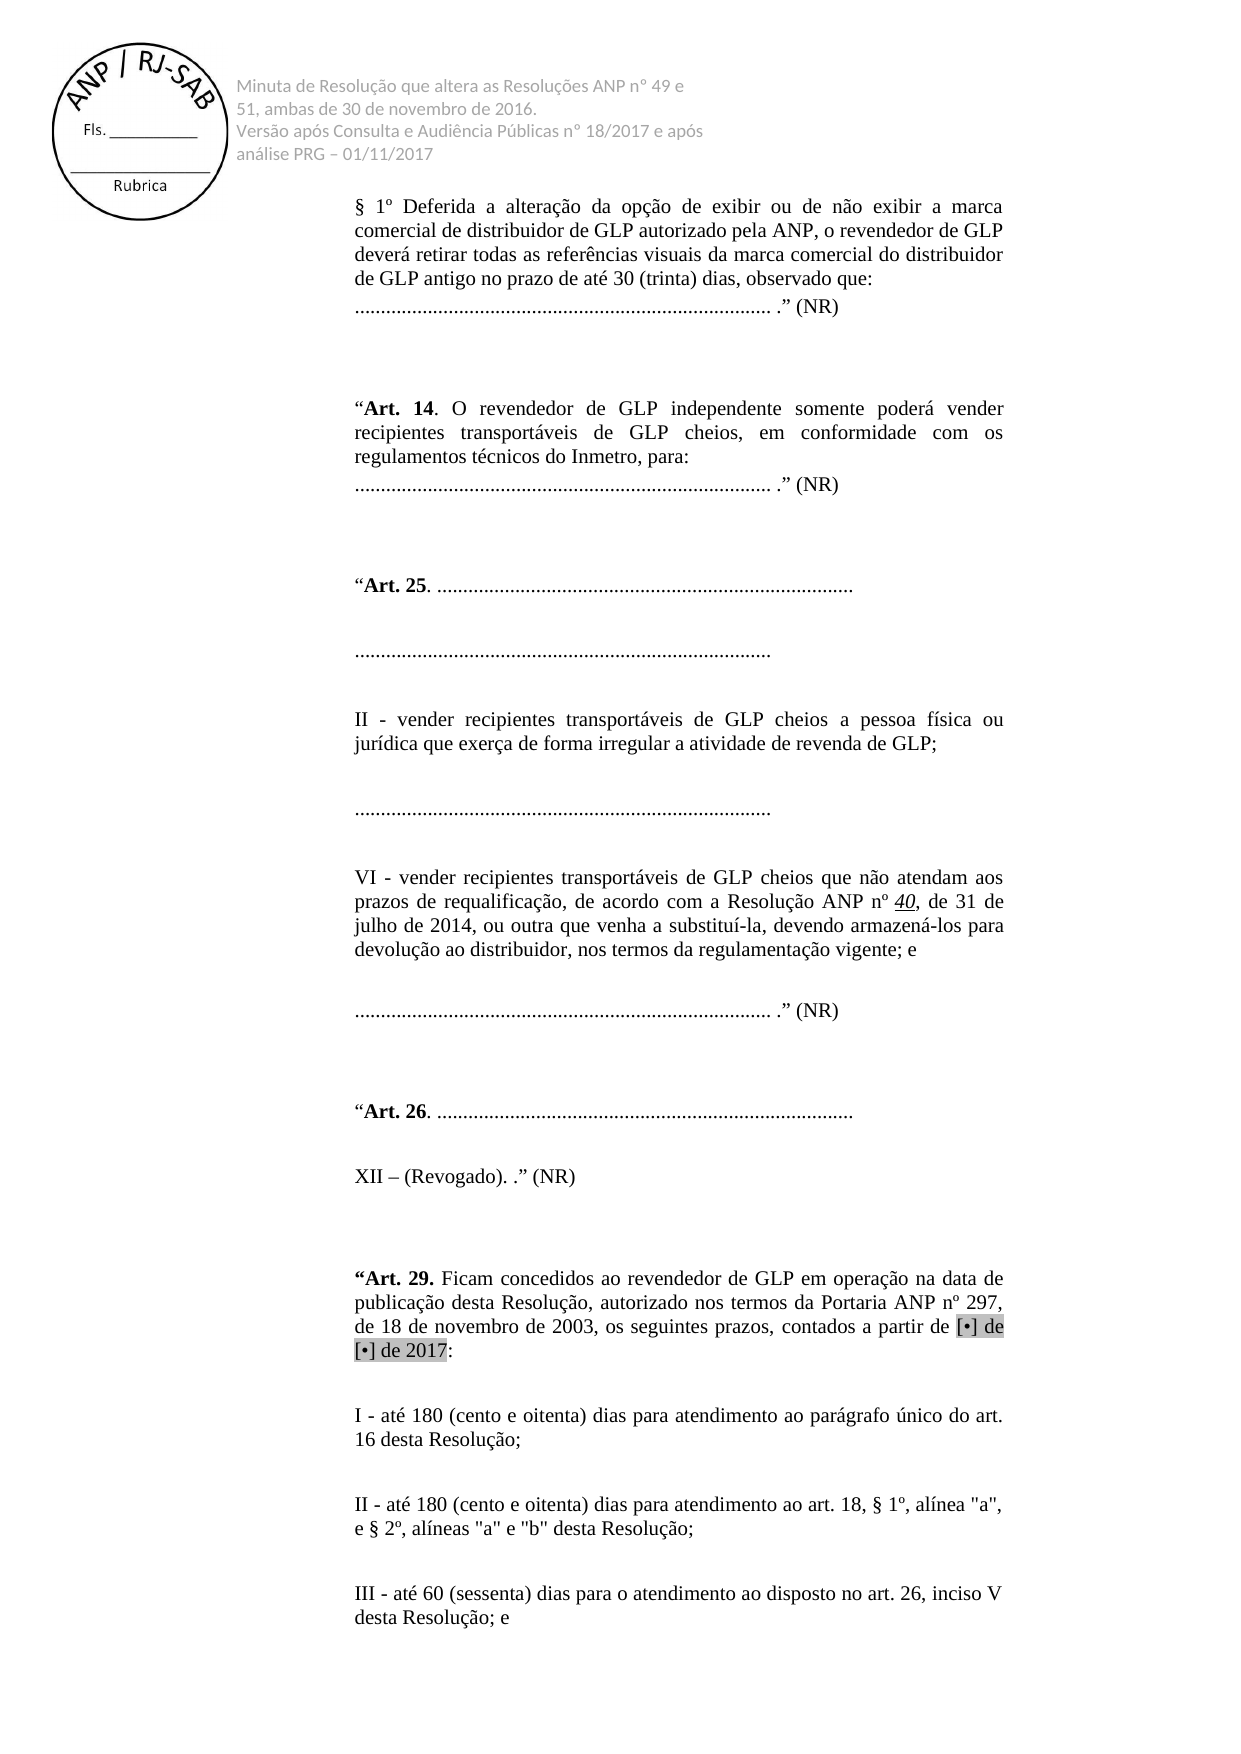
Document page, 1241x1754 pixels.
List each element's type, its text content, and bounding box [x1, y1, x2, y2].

text “Art. 25. ................................................................................ [354, 573, 1004, 597]
text “Art. 29. Ficam concedidos ao revendedor de GLP em operação na data de publicação desta Resolução, autorizado nos termos da Portaria ANP nº 297, de 18 de novembro de 2003, os seguintes prazos, contados a partir de [•] de [•] de 2017: [354, 1266, 1004, 1362]
text VI - vender recipientes transportáveis de GLP cheios que não atendam aos prazos de requalificação, de acordo com a Resolução ANP nº 40, de 31 de julho de 2014, ou outra que venha a substituí-la, devendo armazená-los para devolução ao distribuidor, nos termos da regulamentação vigente; e [354, 865, 1004, 961]
picture [51, 42, 229, 221]
text ................................................................................ .” (NR) [354, 998, 1004, 1022]
text § 1º Deferida a alteração da opção de exibir ou de não exibir a marca comercial de distribuidor de GLP autorizado pela ANP, o revendedor de GLP deverá retirar todas as referências visuais da marca comercial do distribuidor de GLP antigo no prazo de até 30 (trinta) dias, observado que: [354, 193, 1004, 290]
text ................................................................................ [354, 638, 1004, 662]
text XII – (Revogado). .” (NR) [354, 1164, 1004, 1188]
text II - vender recipientes transportáveis de GLP cheios a pessoa física ou jurídica que exerça de forma irregular a atividade de revenda de GLP; [354, 707, 1004, 755]
text ................................................................................ .” (NR) [354, 294, 1004, 318]
text “Art. 26. ................................................................................ [354, 1099, 1004, 1123]
text ................................................................................ .” (NR) [354, 472, 1004, 496]
text I - até 180 (cento e oitenta) dias para atendimento ao parágrafo único do art. 16 desta Resolução; [354, 1403, 1004, 1451]
text “Art. 14. O revendedor de GLP independente somente poderá vender recipientes transportáveis de GLP cheios, em conformidade com os regulamentos técnicos do Inmetro, para: [354, 396, 1004, 468]
text II - até 180 (cento e oitenta) dias para atendimento ao art. 18, § 1º, alínea "a", e § 2º, alíneas "a" e "b" desta Resolução; [354, 1492, 1004, 1540]
text ................................................................................ [354, 796, 1004, 820]
text III - até 60 (sessenta) dias para o atendimento ao disposto no art. 26, inciso V desta Resolução; e [354, 1581, 1004, 1629]
